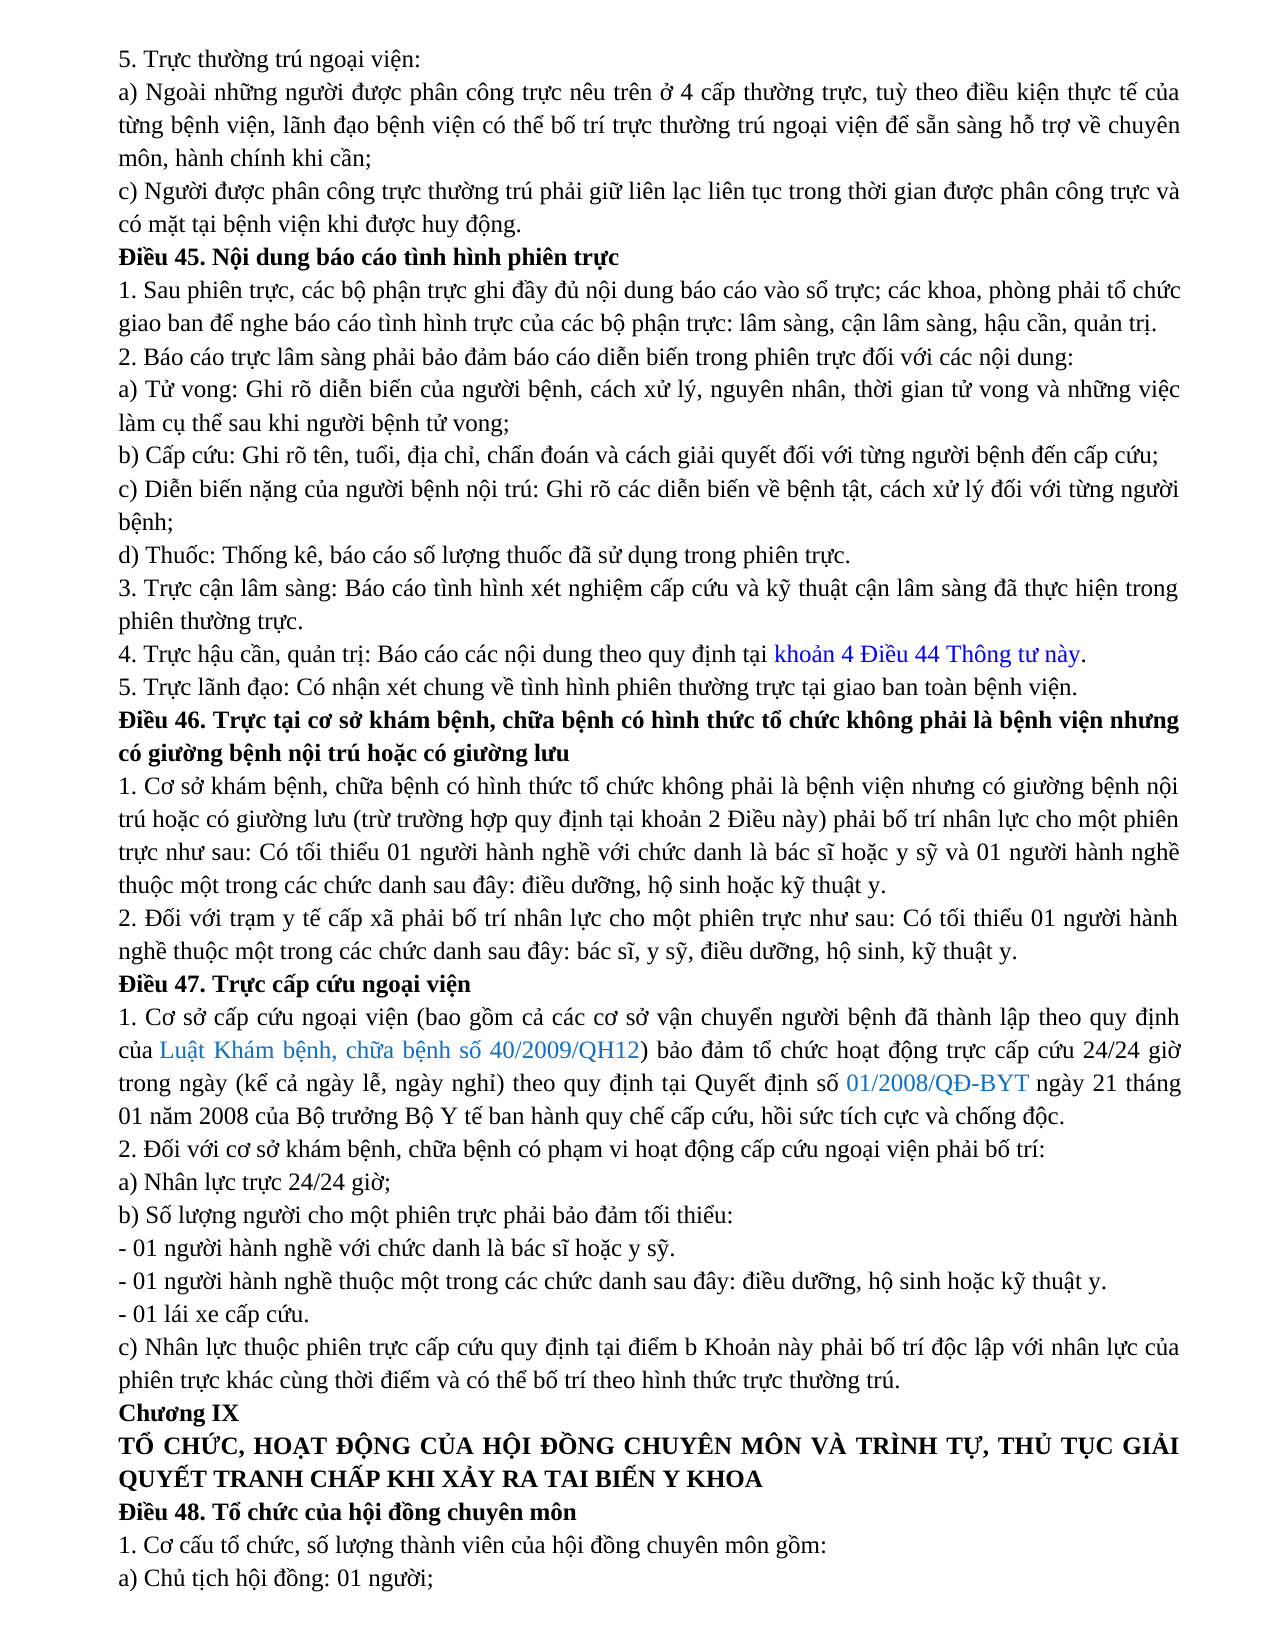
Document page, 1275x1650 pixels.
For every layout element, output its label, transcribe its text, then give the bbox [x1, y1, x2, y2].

text - 01 người hành nghề thuộc một trong các chức danh sau đây: điều dưỡng, hộ sinh hoặc kỹ thuật y. [118, 1266, 1181, 1295]
text c) Nhân lực thuộc phiên trực cấp cứu quy định tại điểm b Khoản này phải bố trí độc lập với nhân lực của phiên trực khác cùng thời điểm và có thể bố trí theo hình thức trực thường trú. [118, 1332, 1181, 1394]
text 3. Trực cận lâm sàng: Báo cáo tình hình xét nghiệm cấp cứu và kỹ thuật cận lâm sàng đã thực hiện trong phiên thường trực. [118, 573, 1181, 634]
text 2. Đối với cơ sở khám bệnh, chữa bệnh có phạm vi hoạt động cấp cứu ngoại viện phải bố trí: [118, 1134, 1181, 1163]
text d) Thuốc: Thống kê, báo cáo số lượng thuốc đã sử dụng trong phiên trực. [118, 540, 1181, 568]
text 1. Cơ cấu tổ chức, số lượng thành viên của hội đồng chuyên môn gồm: [118, 1530, 1181, 1559]
text a) Ngoài những người được phân công trực nêu trên ở 4 cấp thường trực, tuỳ theo điều kiện thực tế của từng bệnh viện, lãnh đạo bệnh viện có thể bố trí trực thường trú ngoại viện để sẵn sàng hỗ trợ về chuyên môn, hành chính khi cần; [118, 77, 1181, 172]
text a) Chủ tịch hội đồng: 01 người; [118, 1563, 1181, 1592]
text - 01 người hành nghề với chức danh là bác sĩ hoặc y sỹ. [118, 1233, 1181, 1262]
text 2. Đối với trạm y tế cấp xã phải bố trí nhân lực cho một phiên trực như sau: Có tối thiểu 01 người hành nghề thuộc một trong các chức danh sau đây: bác sĩ, y sỹ, điều dưỡng, hộ sinh, kỹ thuật y. [118, 903, 1181, 965]
text Điều 47. Trực cấp cứu ngoại viện [118, 969, 1181, 998]
text Điều 48. Tổ chức của hội đồng chuyên môn [118, 1497, 1181, 1526]
text c) Diễn biến nặng của người bệnh nội trú: Ghi rõ các diễn biến về bệnh tật, cách xử lý đối với từng người bệnh; [118, 474, 1181, 535]
text 2. Báo cáo trực lâm sàng phải bảo đảm báo cáo diễn biến trong phiên trực đối với các nội dung: [118, 342, 1181, 370]
text 5. Trực lãnh đạo: Có nhận xét chung về tình hình phiên thường trực tại giao ban toàn bệnh viện. [118, 672, 1181, 701]
text Chương IX [118, 1398, 1181, 1427]
text b) Cấp cứu: Ghi rõ tên, tuổi, địa chỉ, chẩn đoán và cách giải quyết đối với từng người bệnh đến cấp cứu; [118, 441, 1181, 469]
text TỔ CHỨC, HOẠT ĐỘNG CỦA HỘI ĐỒNG CHUYÊN MÔN VÀ TRÌNH TỰ, THỦ TỤC GIẢI QUYẾT TRANH CHẤP KHI XẢY RA TAI BIẾN Y KHOA [118, 1431, 1181, 1493]
text 1. Cơ sở khám bệnh, chữa bệnh có hình thức tổ chức không phải là bệnh viện nhưng có giường bệnh nội trú hoặc có giường lưu (trừ trường hợp quy định tại khoản 2 Điều này) phải bố trí nhân lực cho một phiên trực như sau: Có tối thiểu 01 người hành nghề với chức danh là bác sĩ hoặc y sỹ và 01 người hành nghề thuộc một trong các chức danh sau đây: điều dưỡng, hộ sinh hoặc kỹ thuật y. [118, 771, 1181, 899]
text 4. Trực hậu cần, quản trị: Báo cáo các nội dung theo quy định tại khoản 4 Điều 44 Thông tư này. [118, 639, 1181, 667]
text - 01 lái xe cấp cứu. [118, 1299, 1181, 1328]
text c) Người được phân công trực thường trú phải giữ liên lạc liên tục trong thời gian được phân công trực và có mặt tại bệnh viện khi được huy động. [118, 176, 1181, 238]
text a) Tử vong: Ghi rõ diễn biến của người bệnh, cách xử lý, nguyên nhân, thời gian tử vong và những việc làm cụ thể sau khi người bệnh tử vong; [118, 374, 1181, 436]
text Điều 45. Nội dung báo cáo tình hình phiên trực [118, 242, 1181, 271]
text a) Nhân lực trực 24/24 giờ; [118, 1167, 1181, 1196]
text Điều 46. Trực tại cơ sở khám bệnh, chữa bệnh có hình thức tổ chức không phải là bệnh viện nhưng có giường bệnh nội trú hoặc có giường lưu [118, 705, 1181, 767]
text 1. Cơ sở cấp cứu ngoại viện (bao gồm cả các cơ sở vận chuyển người bệnh đã thành lập theo quy định của Luật Khám bệnh, chữa bệnh số 40/2009/QH12) bảo đảm tổ chức hoạt động trực cấp cứu 24/24 giờ trong ngày (kể cả ngày lễ, ngày nghỉ) theo quy định tại Quyết định số 01/2008/QĐ-BYT ngày 21 tháng 01 năm 2008 của Bộ trưởng Bộ Y tế ban hành quy chế cấp cứu, hồi sức tích cực và chống độc. [118, 1002, 1181, 1130]
text b) Số lượng người cho một phiên trực phải bảo đảm tối thiểu: [118, 1200, 1181, 1229]
text 1. Sau phiên trực, các bộ phận trực ghi đầy đủ nội dung báo cáo vào sổ trực; các khoa, phòng phải tổ chức giao ban để nghe báo cáo tình hình trực của các bộ phận trực: lâm sàng, cận lâm sàng, hậu cần, quản trị. [118, 276, 1181, 337]
text 5. Trực thường trú ngoại viện: [118, 44, 1181, 73]
